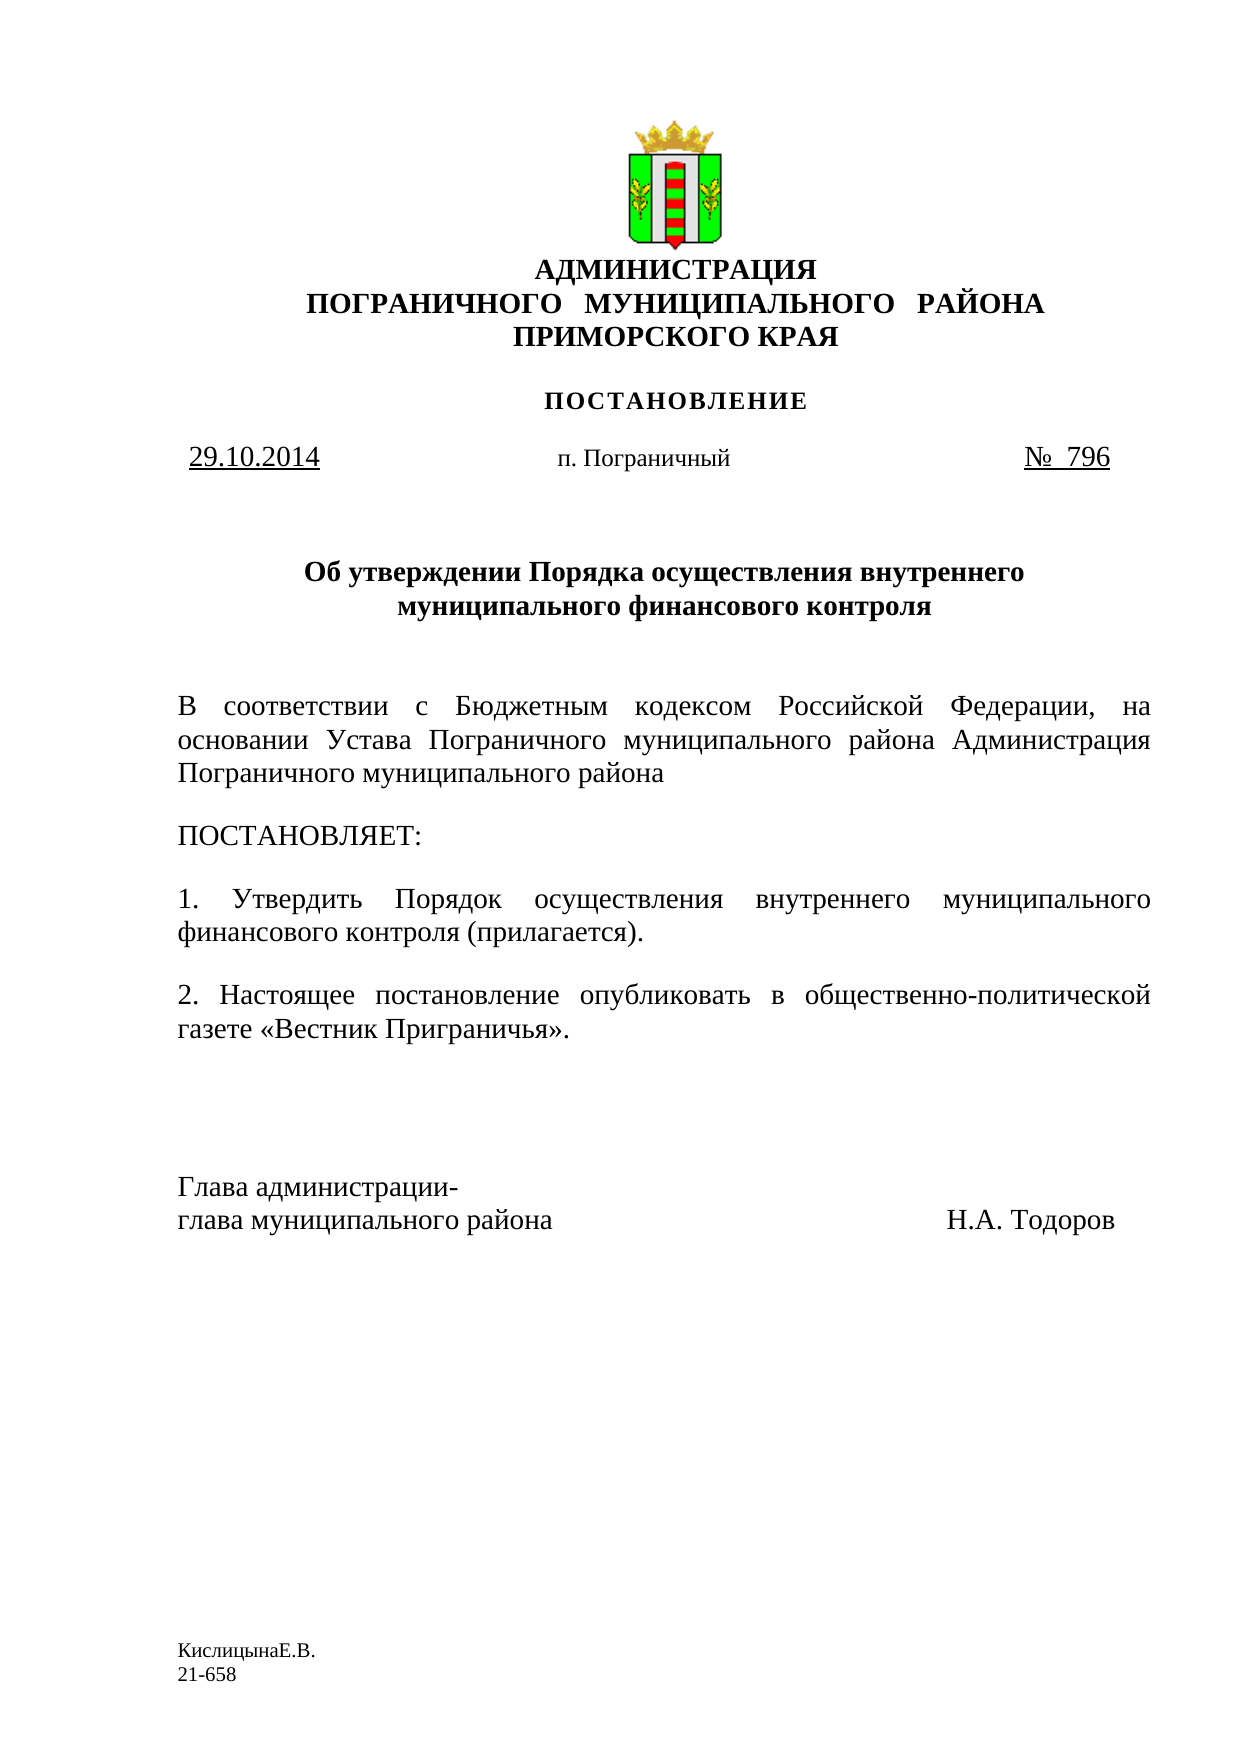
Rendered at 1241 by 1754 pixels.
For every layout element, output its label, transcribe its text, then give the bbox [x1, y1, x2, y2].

text 21-658 [177, 1662, 1152, 1686]
text глава муниципального района Н.А. Тодоров [177, 1202, 1152, 1236]
text Глава администрации- [177, 1169, 1152, 1202]
text муниципального финансового контроля [177, 588, 1152, 621]
text КислицынаЕ.В. [177, 1638, 1152, 1662]
text Об утверждении Порядка осуществления внутреннего [177, 554, 1152, 588]
text ПОСТАНОВЛЯЕТ: [177, 818, 1152, 852]
text 2. Настоящее постановление опубликовать в общественно-политической газете «Вестник Приграничья». [177, 977, 1152, 1044]
text В соответствии с Бюджетным кодексом Российской Федерации, на основании Устава Пограничного муниципального района Администрация Пограничного муниципального района [177, 621, 1152, 789]
text 1. Утвердить Порядок осуществления внутреннего муниципального финансового контроля (прилагается). [177, 881, 1152, 948]
table_header АДМИНИСТРАЦИЯ ПОГРАНИЧНОГО МУНИЦИПАЛЬНОГО РАЙОНА ПРИМОРСКОГО КРАЯ ПОСТАНОВЛЕНИЕ 29.10.2014 п. Пограничный № 796 [177, 118, 1174, 487]
picture [626, 118, 725, 253]
